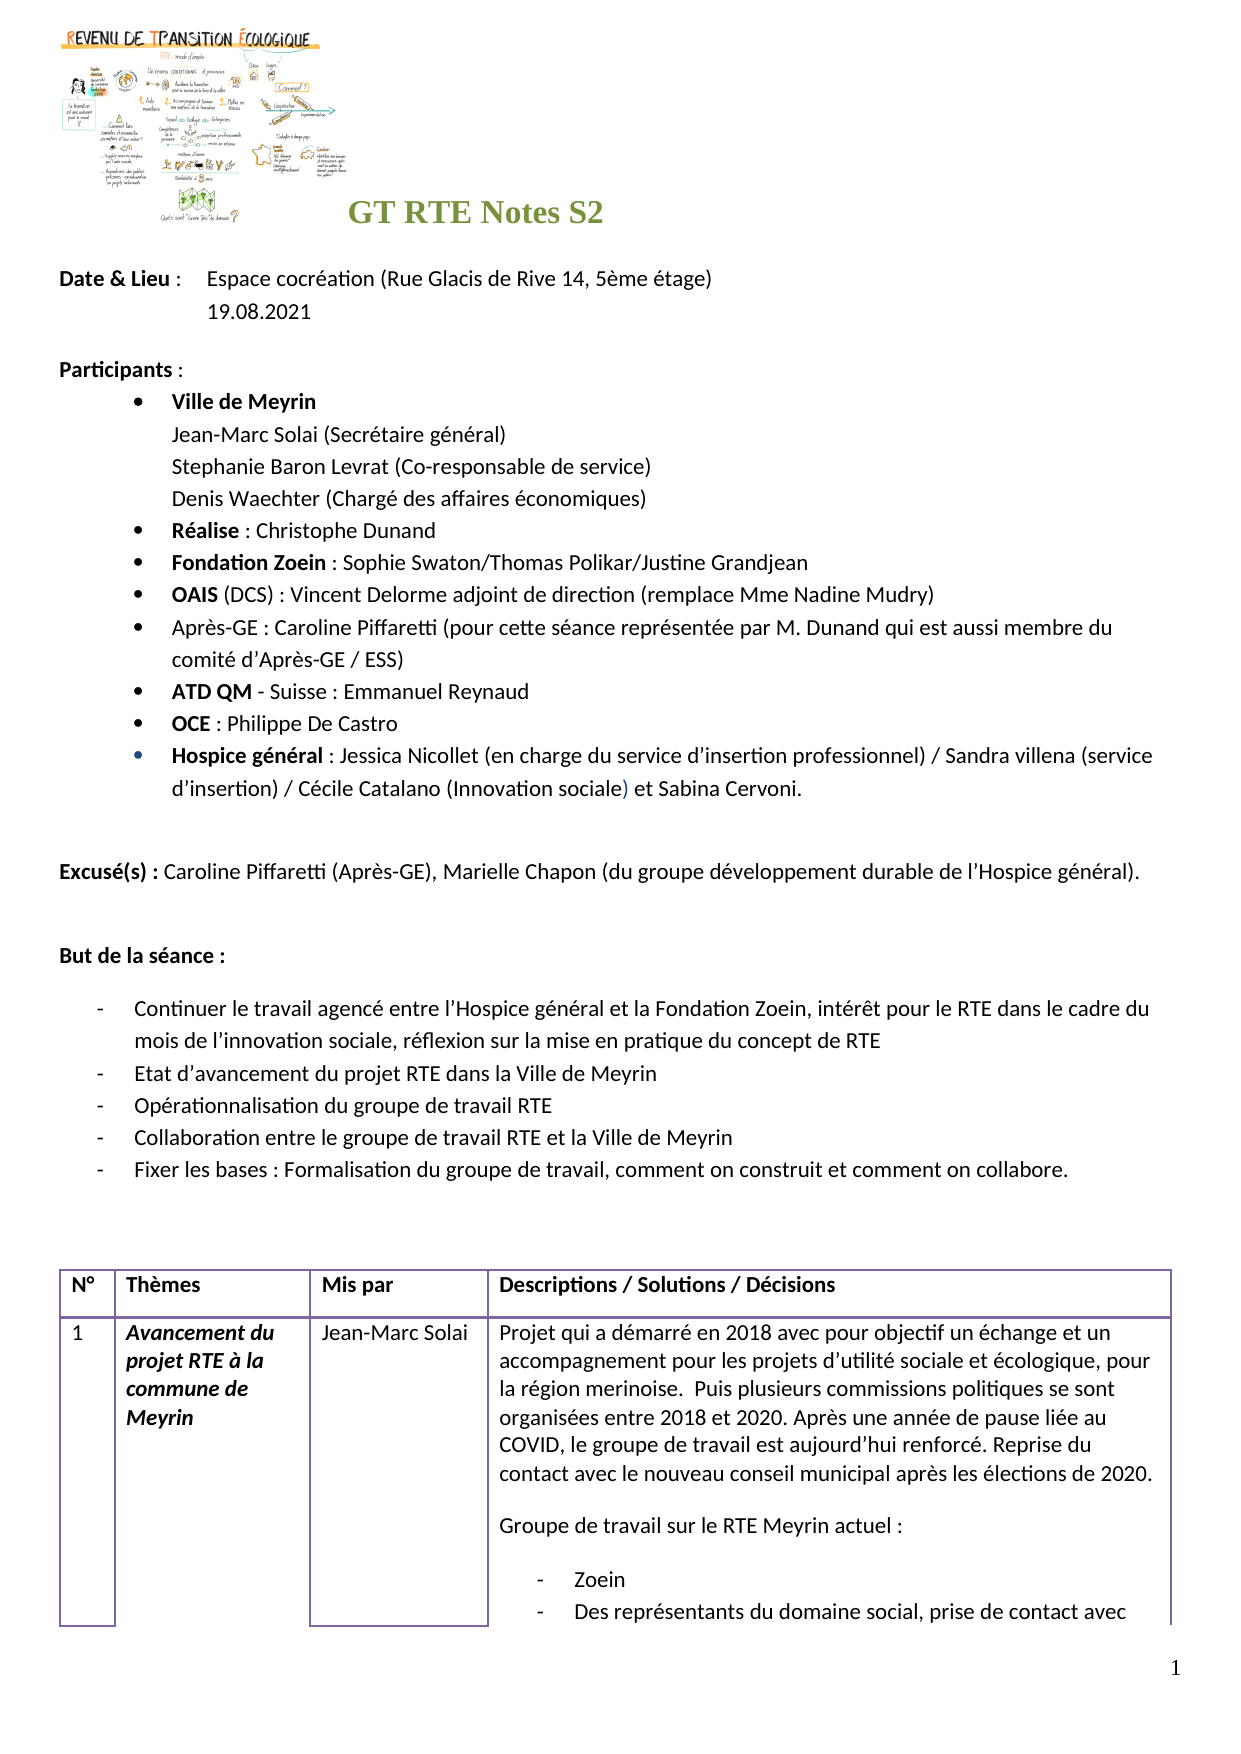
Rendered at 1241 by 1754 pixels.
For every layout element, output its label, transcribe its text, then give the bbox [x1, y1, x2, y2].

list 19.08.2021 [134, 297, 1181, 325]
picture [59, 28, 348, 224]
table_cell 1 [61, 1319, 114, 1625]
text Excusé(s) : Caroline Piffaretti (Après-GE), Marielle Chapon (du groupe développement durable de l’Hospice général). [59, 857, 1181, 885]
table_header Descriptions / Solutions / Décisions [489, 1271, 1170, 1316]
table_cell Avancement du projet RTE à la commune de Meyrin [116, 1319, 309, 1625]
table_cell Jean-Marc Solai [311, 1319, 487, 1625]
list OAIS (DCS) : Vincent Delorme adjoint de direction (remplace Mme Nadine Mudry) [134, 581, 1181, 609]
list Après-GE : Caroline Piffaretti (pour cette séance représentée par M. Dunand qui est aussi membre du comité d’Après-GE / ESS) [134, 613, 1181, 673]
table_header Mis par [311, 1271, 487, 1316]
text Participants : [59, 355, 1181, 383]
list Jean-Marc Solai (Secrétaire général) [172, 420, 1181, 448]
list Etat d’avancement du projet RTE dans la Ville de Meyrin [97, 1059, 1181, 1087]
list Réalise : Christophe Dunand [134, 516, 1181, 544]
list Ville de Meyrin [134, 387, 1181, 416]
table_header Thèmes [116, 1271, 309, 1316]
text But de la séance : [59, 941, 1181, 969]
list Fondation Zoein : Sophie Swaton/Thomas Polikar/Justine Grandjean [134, 548, 1181, 576]
list ATD QM - Suisse : Emmanuel Reynaud [134, 677, 1181, 705]
table_header N° [61, 1271, 114, 1316]
list Stephanie Baron Levrat (Co-responsable de service) [172, 452, 1181, 480]
list Hospice général : Jessica Nicollet (en charge du service d’insertion professionnel) / Sandra villena (service d’insertion) / Cécile Catalano (Innovation sociale) et Sabina Cervoni. [134, 742, 1181, 802]
list Continuer le travail agencé entre l’Hospice général et la Fondation Zoein, intérêt pour le RTE dans le cadre du mois de l’innovation sociale, réflexion sur la mise en pratique du concept de RTE [97, 994, 1181, 1054]
list Fixer les bases : Formalisation du groupe de travail, comment on construit et comment on collabore. [97, 1155, 1181, 1183]
list Opérationnalisation du groupe de travail RTE [97, 1091, 1181, 1119]
list Collaboration entre le groupe de travail RTE et la Ville de Meyrin [97, 1123, 1181, 1151]
list OCE : Philippe De Castro [134, 709, 1181, 737]
list Denis Waechter (Chargé des affaires économiques) [172, 484, 1181, 512]
text Date & Lieu : Espace cocréation (Rue Glacis de Rive 14, 5ème étage) [59, 264, 1181, 293]
